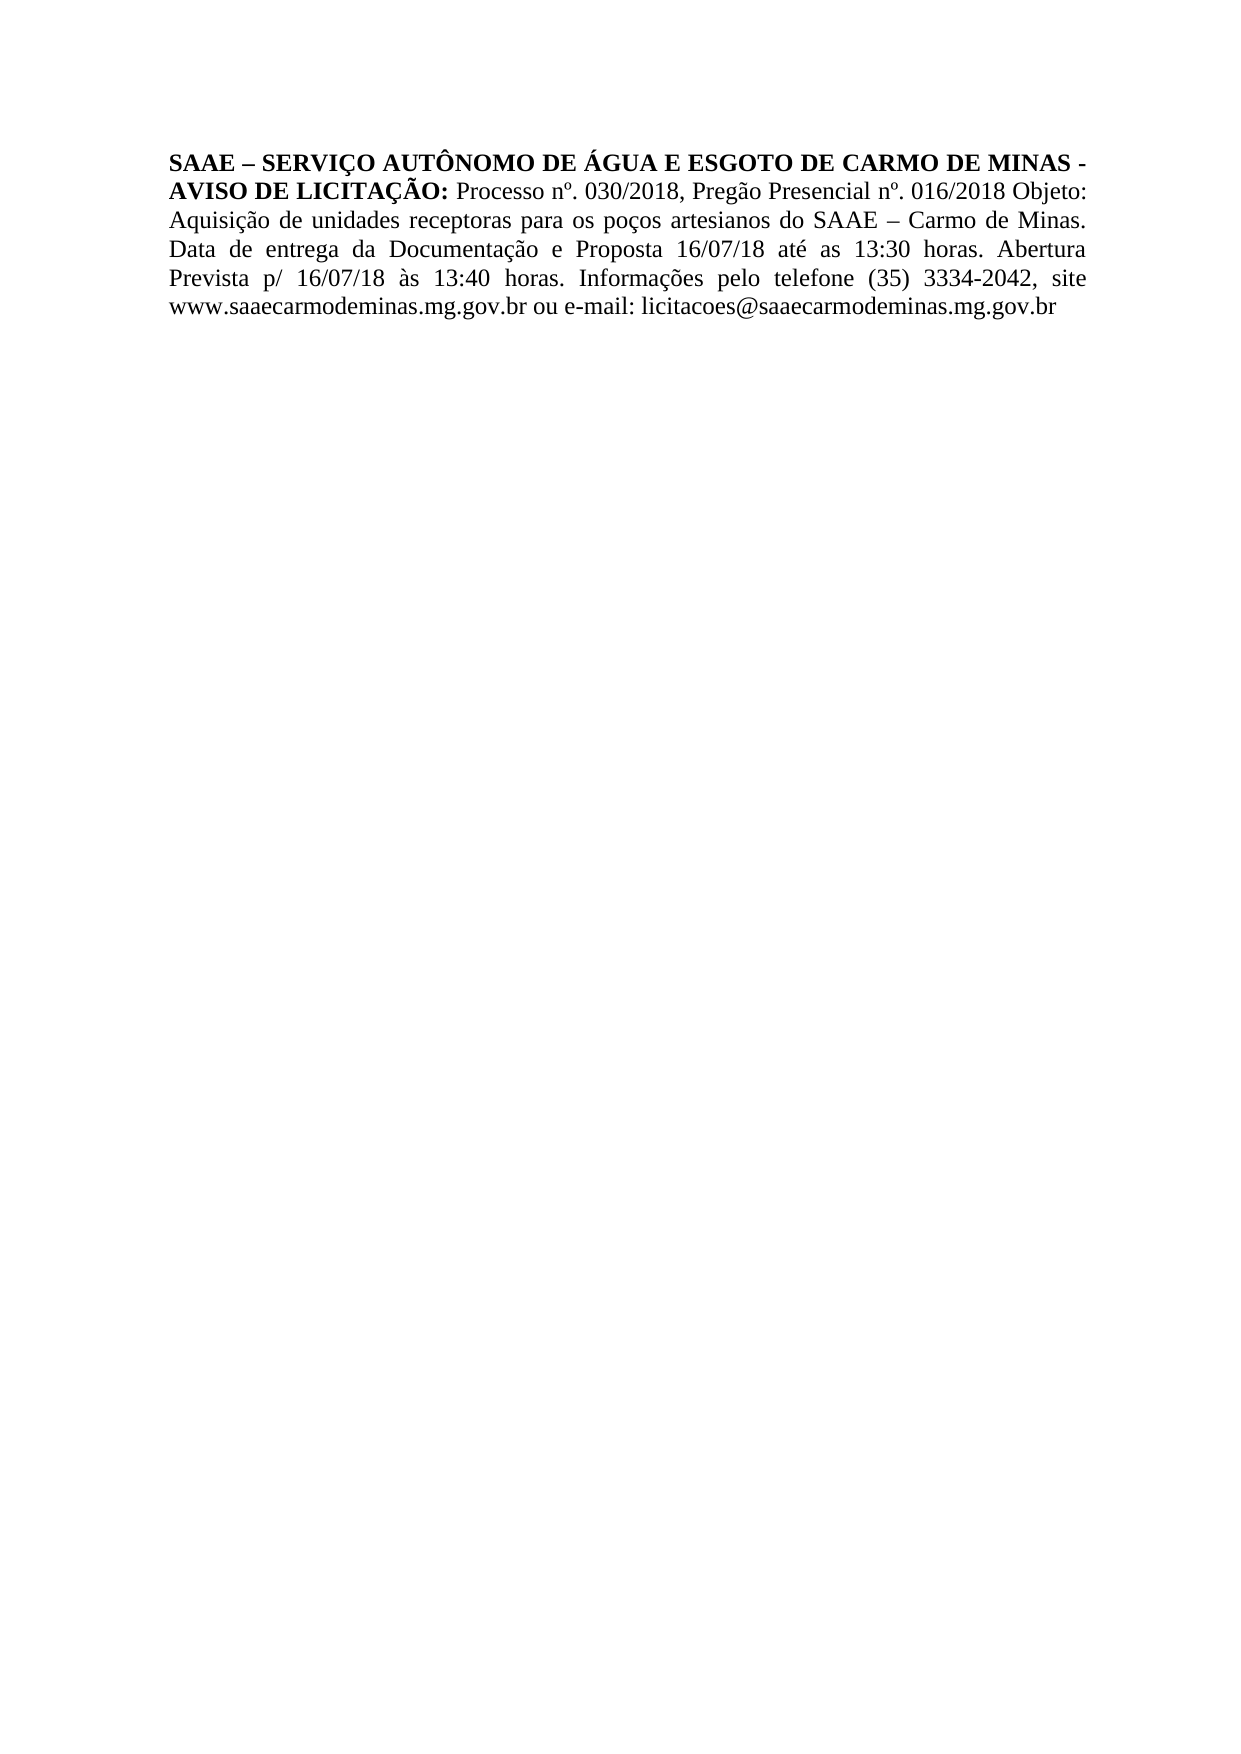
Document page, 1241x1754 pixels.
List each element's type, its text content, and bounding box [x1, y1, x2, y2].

text SAAE – SERVIÇO AUTÔNOMO DE ÁGUA E ESGOTO DE CARMO DE MINAS - AVISO DE LICITAÇÃO: Processo nº. 030/2018, Pregão Presencial nº. 016/2018 Objeto: Aquisição de unidades receptoras para os poços artesianos do SAAE – Carmo de Minas. Data de entrega da Documentação e Proposta 16/07/18 até as 13:30 horas. Abertura Prevista p/ 16/07/18 às 13:40 horas. Informações pelo telefone (35) 3334-2042, site www.saaecarmodeminas.mg.gov.br ou e-mail: licitacoes@saaecarmodeminas.mg.gov.br [169, 148, 1087, 320]
